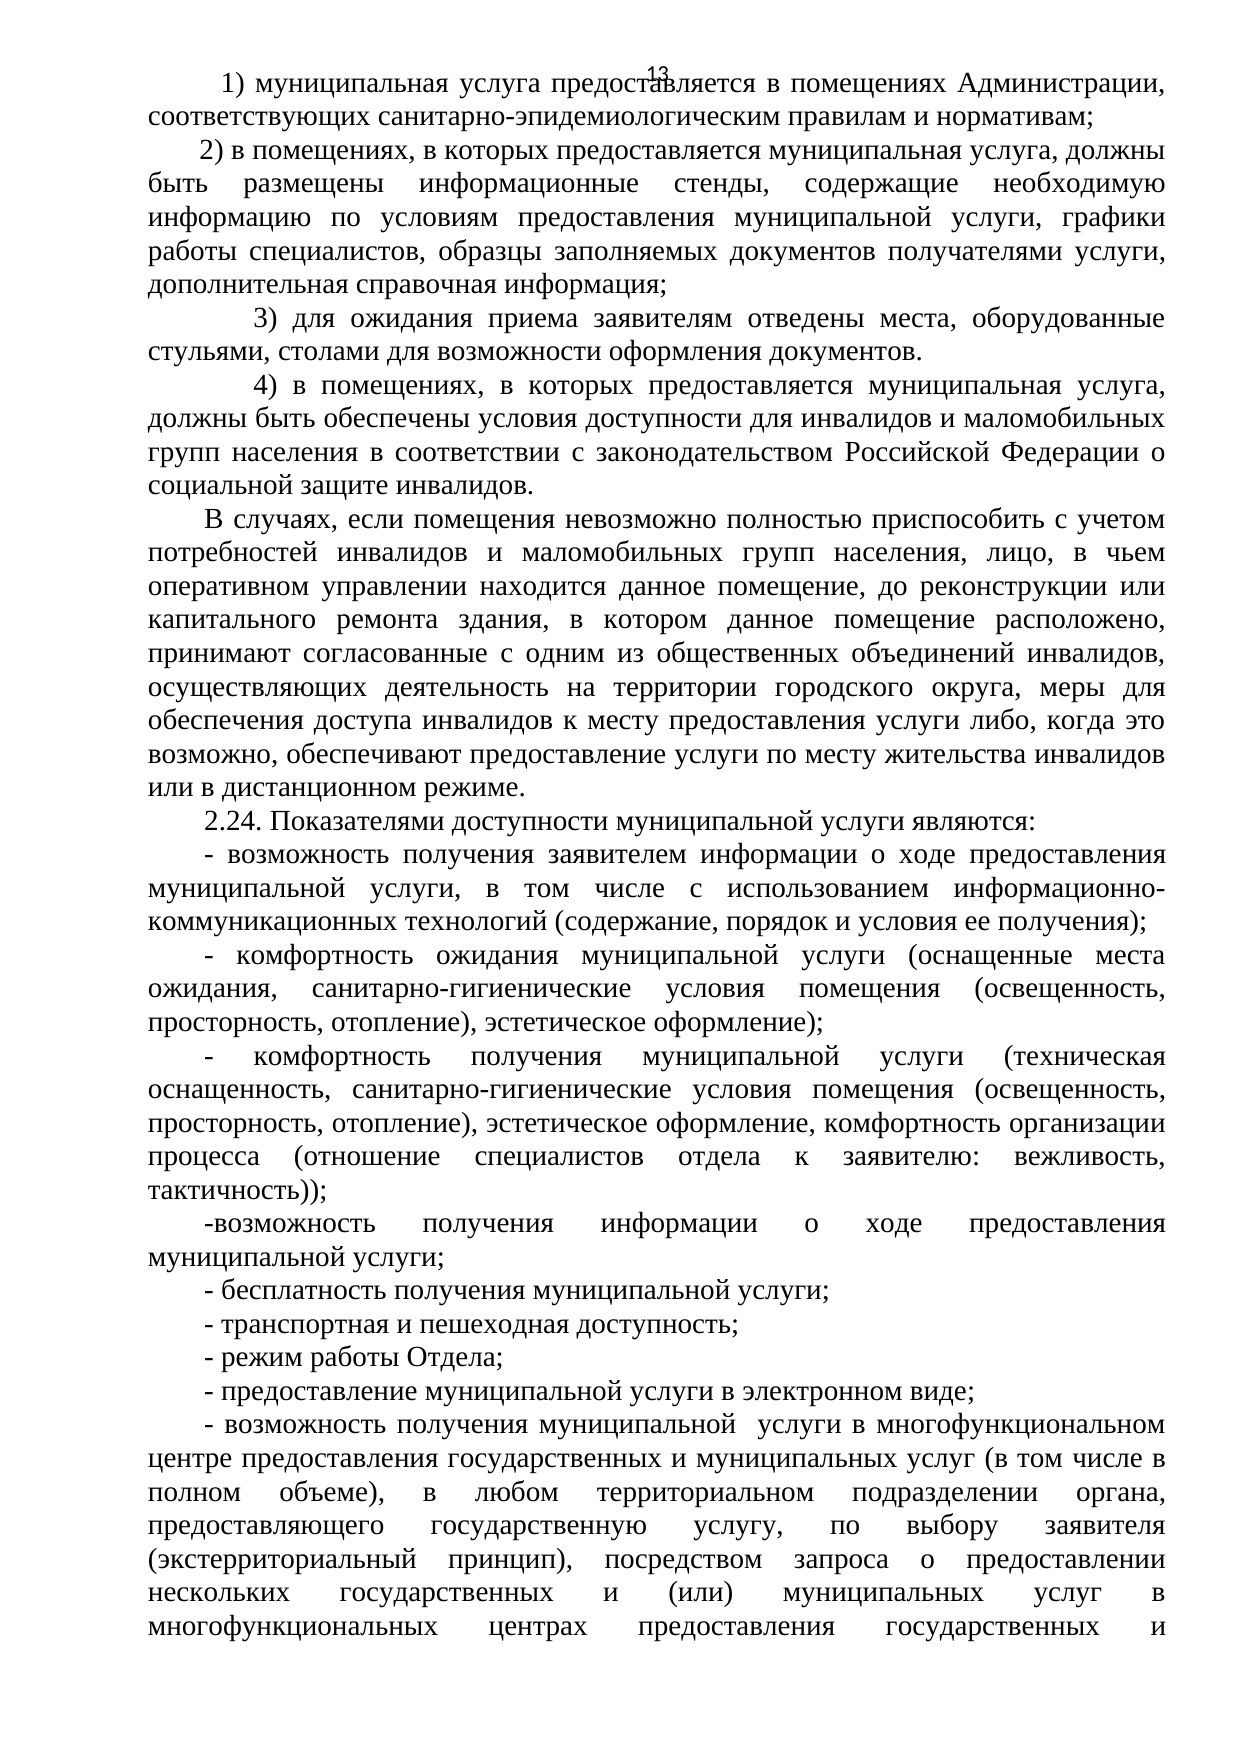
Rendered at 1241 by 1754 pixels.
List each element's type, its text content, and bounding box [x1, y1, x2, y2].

text 1) муниципальная услуга предоставляется в помещениях Администрации, соответствующих санитарно-эпидемиологическим правилам и нормативам; [148, 65, 1167, 132]
text - предоставление муниципальной услуги в электронном виде; [148, 1373, 1167, 1407]
text - возможность получения заявителем информации о ходе предоставления муниципальной услуги, в том числе с использованием информационно-коммуникационных технологий (содержание, порядок и условия ее получения); [148, 836, 1167, 937]
text 3) для ожидания приема заявителям отведены места, оборудованные стульями, столами для возможности оформления документов. [148, 300, 1167, 367]
text 4) в помещениях, в которых предоставляется муниципальная услуга, должны быть обеспечены условия доступности для инвалидов и маломобильных групп населения в соответствии с законодательством Российской Федерации о социальной защите инвалидов. [148, 367, 1167, 501]
text 2) в помещениях, в которых предоставляется муниципальная услуга, должны быть размещены информационные стенды, содержащие необходимую информацию по условиям предоставления муниципальной услуги, графики работы специалистов, образцы заполняемых документов получателями услуги, дополнительная справочная информация; [148, 132, 1167, 300]
text - комфортность получения муниципальной услуги (техническая оснащенность, санитарно-гигиенические условия помещения (освещенность, просторность, отопление), эстетическое оформление, комфортность организации процесса (отношение специалистов отдела к заявителю: вежливость, тактичность)); [148, 1038, 1167, 1205]
text - бесплатность получения муниципальной услуги; [148, 1272, 1167, 1306]
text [148, 1407, 1167, 1641]
text 2.24. Показателями доступности муниципальной услуги являются: [148, 803, 1167, 836]
text - комфортность ожидания муниципальной услуги (оснащенные места ожидания, санитарно-гигиенические условия помещения (освещенность, просторность, отопление), эстетическое оформление); [148, 937, 1167, 1038]
text - режим работы Отдела; [148, 1339, 1167, 1373]
text - транспортная и пешеходная доступность; [148, 1306, 1167, 1339]
text В случаях, если помещения невозможно полностью приспособить с учетом потребностей инвалидов и маломобильных групп населения, лицо, в чьем оперативном управлении находится данное помещение, до реконструкции или капитального ремонта здания, в котором данное помещение расположено, принимают согласованные с одним из общественных объединений инвалидов, осуществляющих деятельность на территории городского округа, меры для обеспечения доступа инвалидов к месту предоставления услуги либо, когда это возможно, обеспечивают предоставление услуги по месту жительства инвалидов или в дистанционном режиме. [148, 501, 1167, 803]
text -возможность получения информации о ходе предоставления муниципальной услуги; [148, 1205, 1167, 1272]
